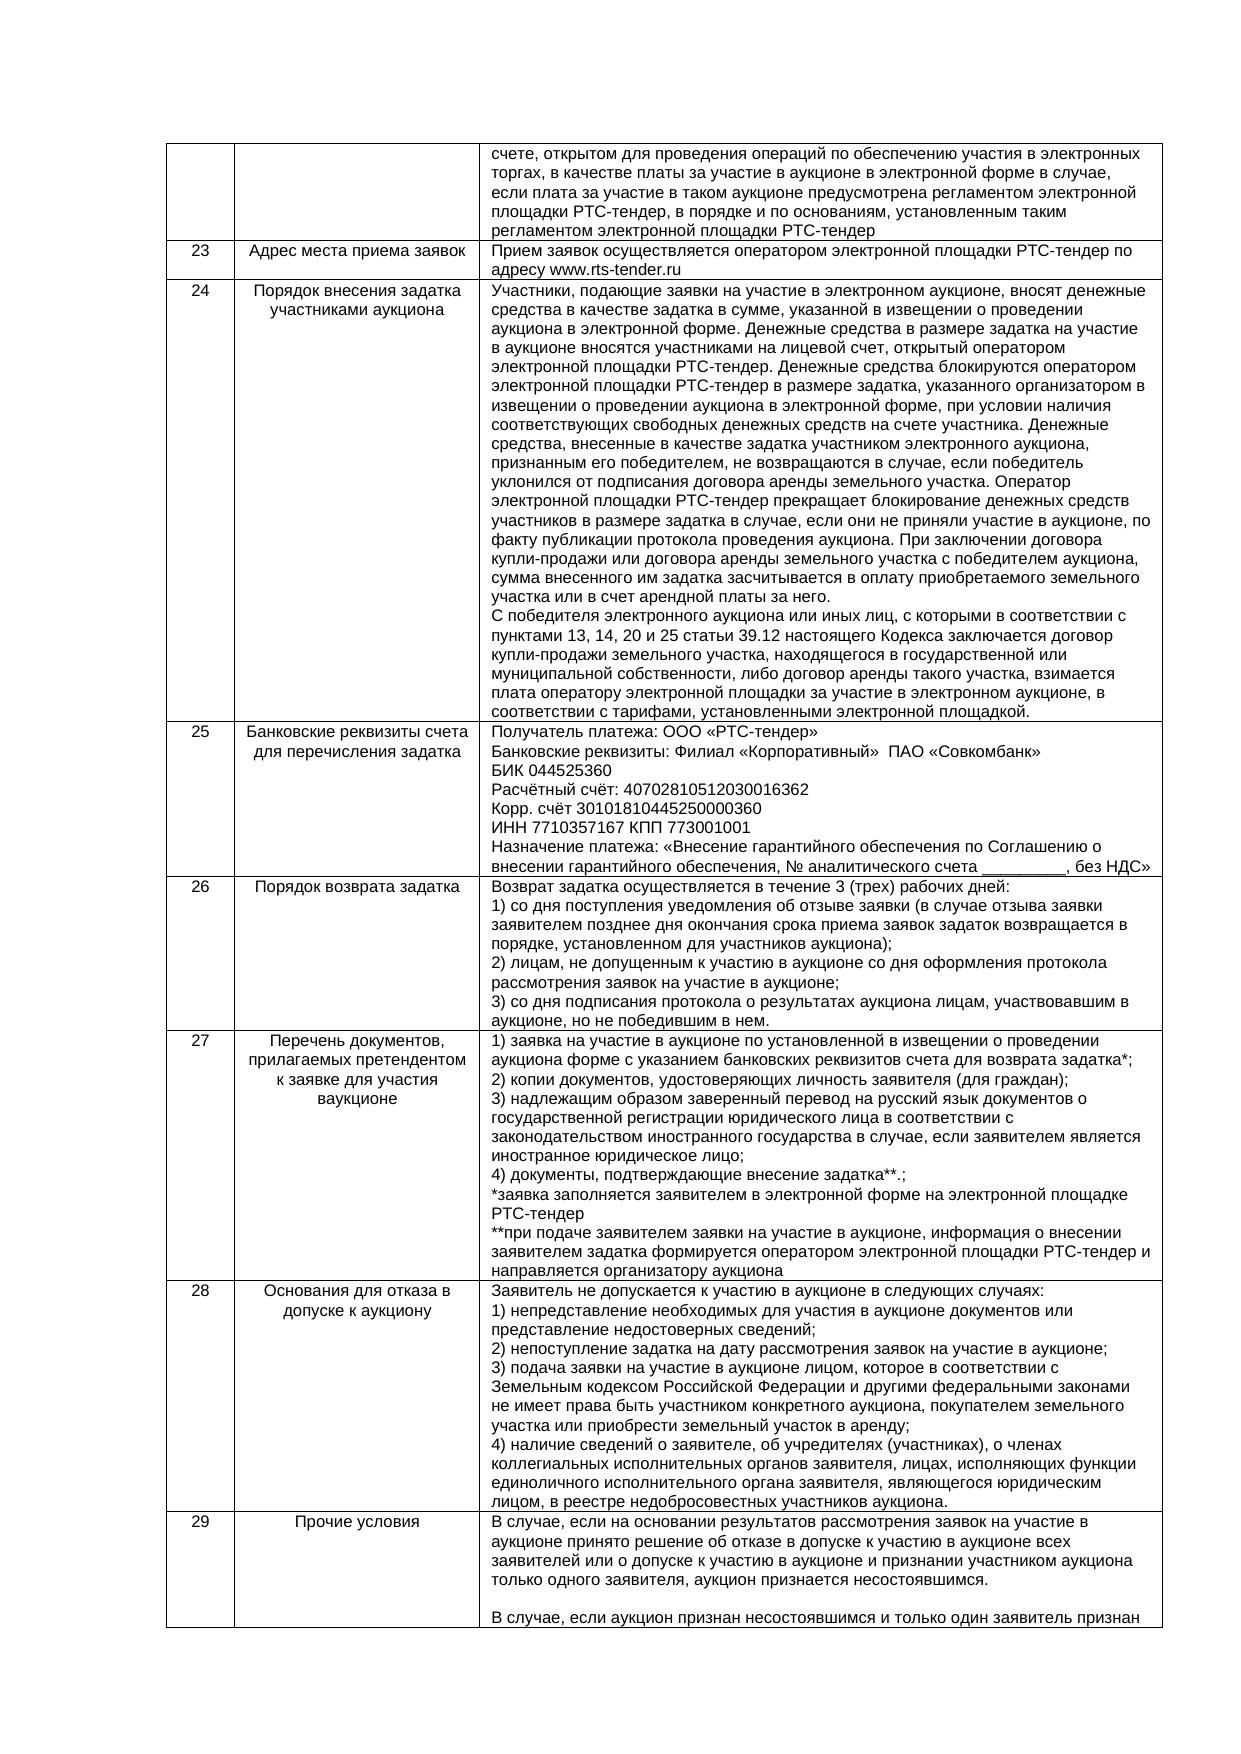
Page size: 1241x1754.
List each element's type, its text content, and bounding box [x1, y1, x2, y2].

table_cell Перечень документов, прилагаемых претендентом к заявке для участия ваукционе [235, 1031, 479, 1280]
table_cell Основания для отказа в допуске к аукциону [235, 1281, 479, 1511]
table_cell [235, 144, 479, 240]
table_cell Порядок возврата задатка [235, 877, 479, 1030]
table_cell Получатель платежа: ООО «РТС-тендер» Банковские реквизиты: Филиал «Корпоративный» ПАО «Совкомбанк» БИК 044525360 Расчётный счёт: 40702810512030016362 Корр. счёт 30101810445250000360 ИНН 7710357167 КПП 773001001 Назначение платежа: «Внесение гарантийного обеспечения по Соглашению о внесении гарантийного обеспечения, № аналитического счета _________, без НДС» [480, 722, 1162, 876]
table_cell Порядок внесения задатка участниками аукциона [235, 280, 479, 721]
table_cell 23 [167, 241, 234, 279]
table_cell 26 [167, 877, 234, 1030]
table_cell 27 [167, 1031, 234, 1280]
table_cell Участники, подающие заявки на участие в электронном аукционе, вносят денежные средства в качестве задатка в сумме, указанной в извещении о проведении аукциона в электронной форме. Денежные средства в размере задатка на участие в аукционе вносятся участниками на лицевой счет, открытый оператором электронной площадки РТС-тендер. Денежные средства блокируются оператором электронной площадки РТС-тендер в размере задатка, указанного организатором в извещении о проведении аукциона в электронной форме, при условии наличия соответствующих свободных денежных средств на счете участника. Денежные средства, внесенные в качестве задатка участником электронного аукциона, признанным его победителем, не возвращаются в случае, если победитель уклонился от подписания договора аренды земельного участка. Оператор электронной площадки РТС-тендер прекращает блокирование денежных средств участников в размере задатка в случае, если они не приняли участие в аукционе, по факту публикации протокола проведения аукциона. При заключении договора купли-продажи или договора аренды земельного участка с победителем аукциона, сумма внесенного им задатка засчитывается в оплату приобретаемого земельного участка или в счет арендной платы за него. С победителя электронного аукциона или иных лиц, с которыми в соответствии с пунктами 13, 14, 20 и 25 статьи 39.12 настоящего Кодекса заключается договор купли-продажи земельного участка, находящегося в государственной или муниципальной собственности, либо договор аренды такого участка, взимается плата оператору электронной площадки за участие в электронном аукционе, в соответствии с тарифами, установленными электронной площадкой. [480, 280, 1162, 721]
table_cell Прием заявок осуществляется оператором электронной площадки РТС-тендер по адресу www.rts-tender.ru [480, 241, 1162, 279]
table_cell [480, 144, 1162, 240]
table_cell 29 [167, 1512, 234, 1627]
table_cell Возврат задатка осуществляется в течение 3 (трех) рабочих дней: 1) со дня поступления уведомления об отзыве заявки (в случае отзыва заявки заявителем позднее дня окончания срока приема заявок задаток возвращается в порядке, установленном для участников аукциона); 2) лицам, не допущенным к участию в аукционе со дня оформления протокола рассмотрения заявок на участие в аукционе; 3) со дня подписания протокола о результатах аукциона лицам, участвовавшим в аукционе, но не победившим в нем. [480, 877, 1162, 1030]
table_cell 24 [167, 280, 234, 721]
table_cell Банковские реквизиты счета для перечисления задатка [235, 722, 479, 876]
table_cell 25 [167, 722, 234, 876]
table_cell Прочие условия [235, 1512, 479, 1627]
table_cell 1) заявка на участие в аукционе по установленной в извещении о проведении аукциона форме с указанием банковских реквизитов счета для возврата задатка*; 2) копии документов, удостоверяющих личность заявителя (для граждан); 3) надлежащим образом заверенный перевод на русский язык документов о государственной регистрации юридического лица в соответствии с законодательством иностранного государства в случае, если заявителем является иностранное юридическое лицо; 4) документы, подтверждающие внесение задатка**.; *заявка заполняется заявителем в электронной форме на электронной площадке РТС-тендер **при подаче заявителем заявки на участие в аукционе, информация о внесении заявителем задатка формируется оператором электронной площадки РТС-тендер и направляется организатору аукциона [480, 1031, 1162, 1280]
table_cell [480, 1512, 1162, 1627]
table_cell Адрес места приема заявок [235, 241, 479, 279]
table_cell 22 [167, 144, 234, 240]
table_cell 28 [167, 1281, 234, 1511]
table_cell Заявитель не допускается к участию в аукционе в следующих случаях: 1) непредставление необходимых для участия в аукционе документов или представление недостоверных сведений; 2) непоступление задатка на дату рассмотрения заявок на участие в аукционе; 3) подача заявки на участие в аукционе лицом, которое в соответствии с Земельным кодексом Российской Федерации и другими федеральными законами не имеет права быть участником конкретного аукциона, покупателем земельного участка или приобрести земельный участок в аренду; 4) наличие сведений о заявителе, об учредителях (участниках), о членах коллегиальных исполнительных органов заявителя, лицах, исполняющих функции единоличного исполнительного органа заявителя, являющегося юридическим лицом, в реестре недобросовестных участников аукциона. [480, 1281, 1162, 1511]
